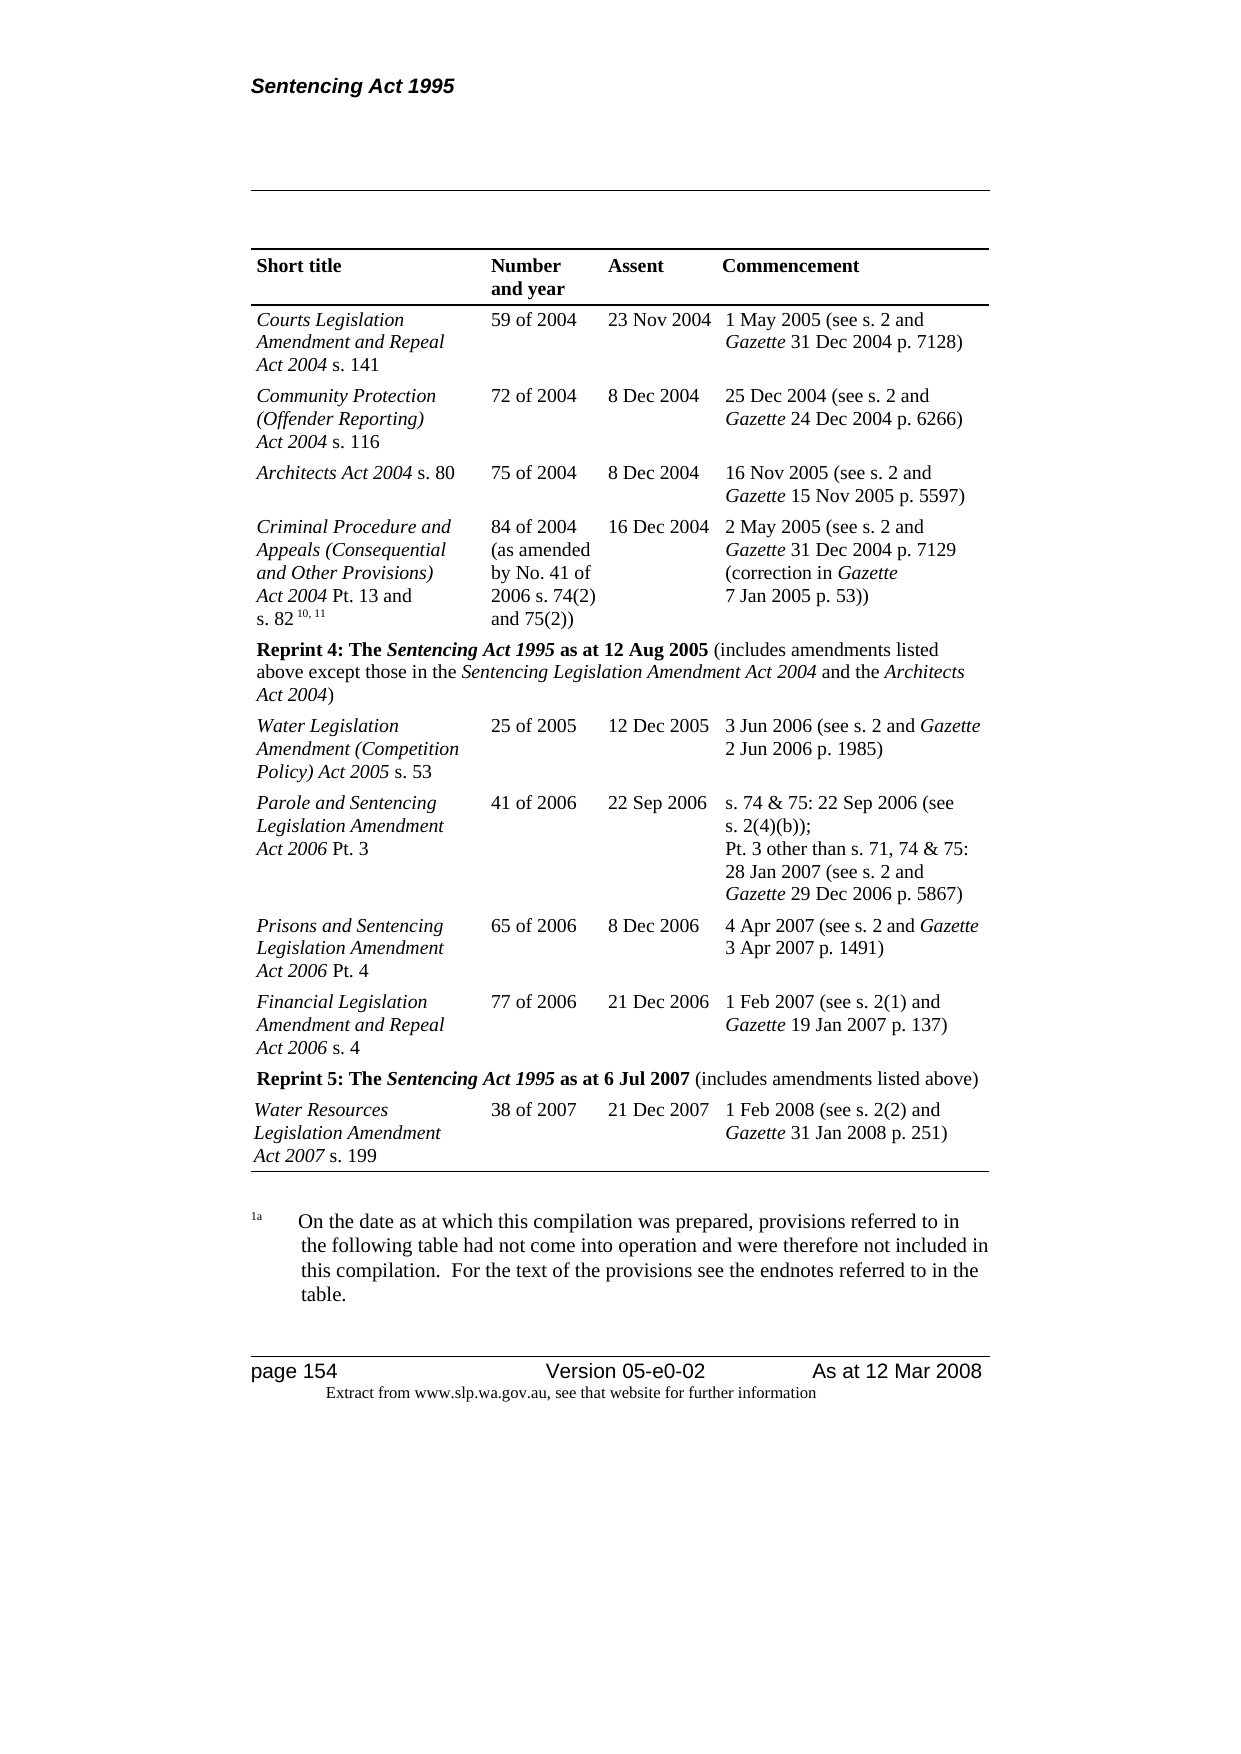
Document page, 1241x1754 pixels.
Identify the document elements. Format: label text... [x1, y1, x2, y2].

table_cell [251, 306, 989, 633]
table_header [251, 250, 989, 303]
text 1a On the date as at which this compilation was prepared, provisions referred to in the following table had not come into operation and were therefore not included in this compilation. For the text of the provisions see the endnotes referred to in the table. [251, 1209, 990, 1306]
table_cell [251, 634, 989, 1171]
